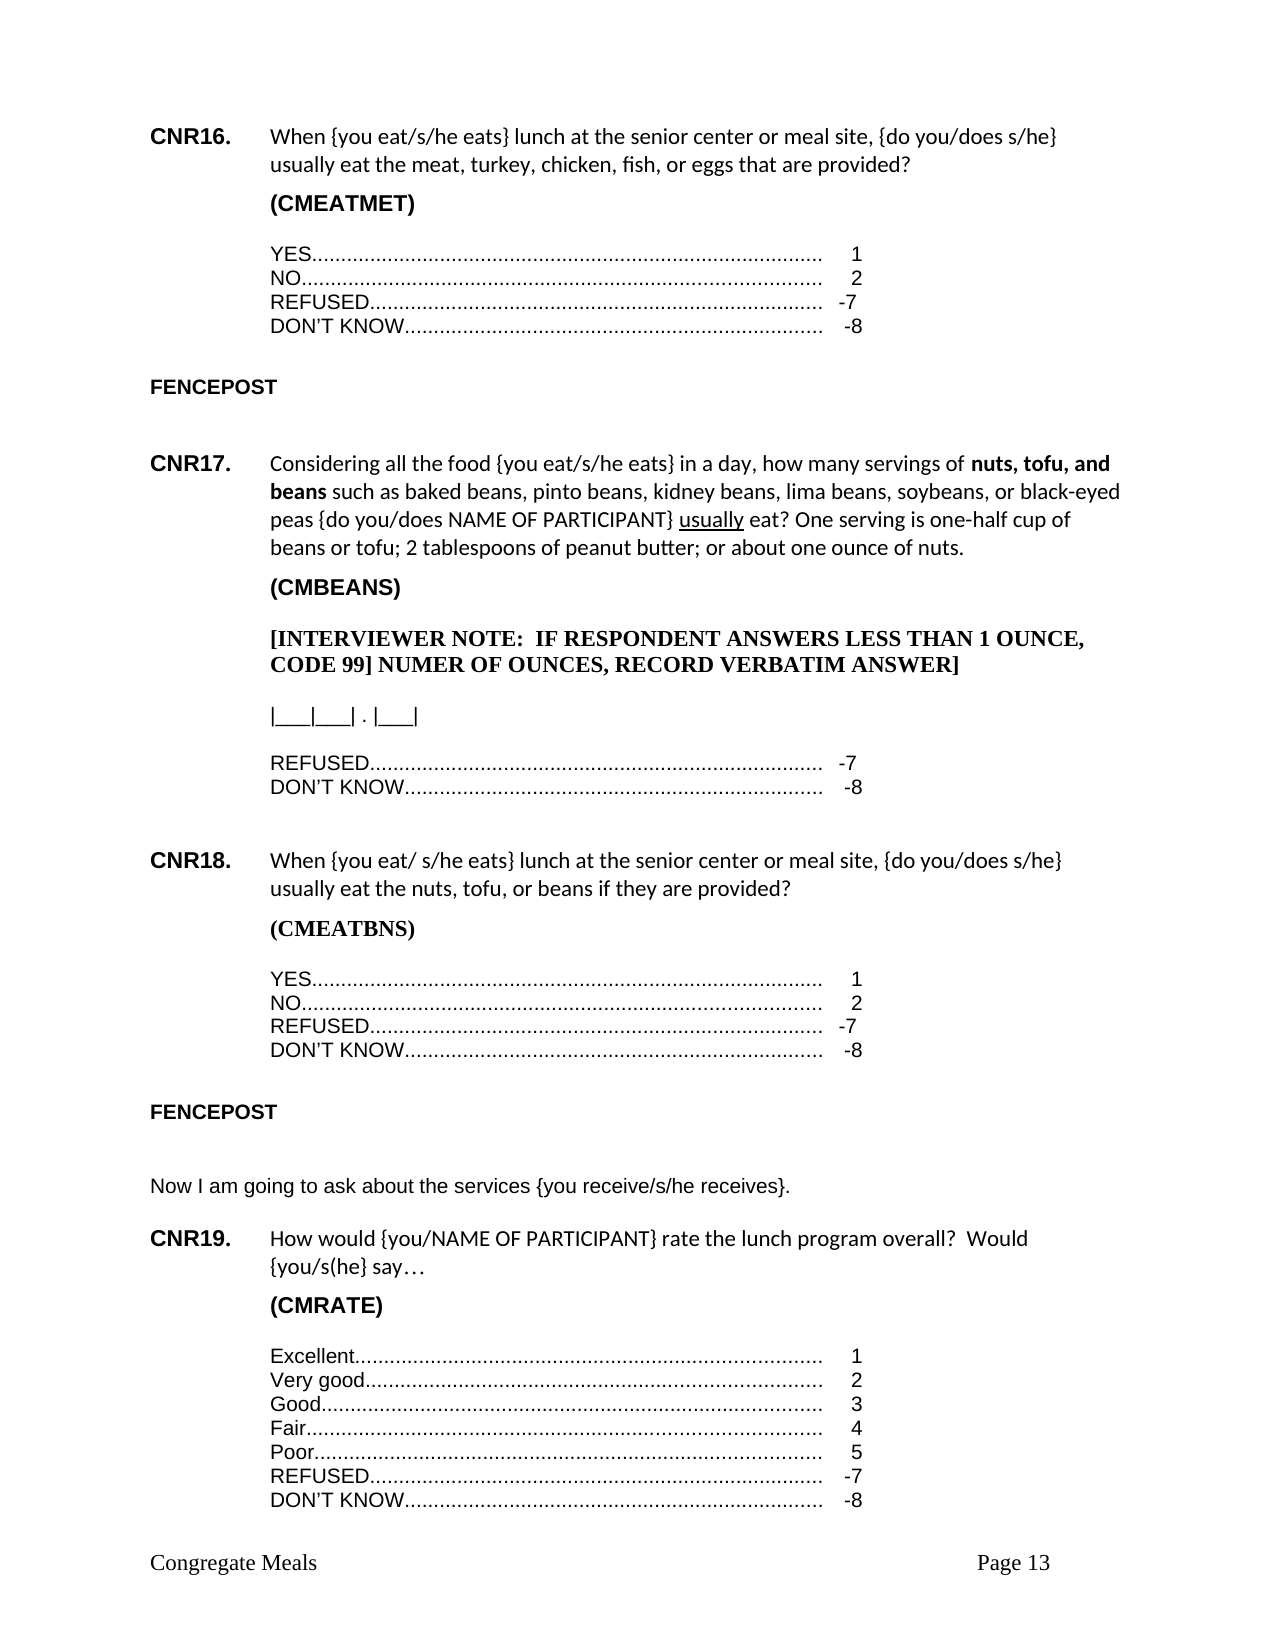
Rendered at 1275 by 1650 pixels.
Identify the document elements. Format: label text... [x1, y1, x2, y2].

text |___|___| . |___| [270, 703, 827, 727]
text Fair 4 [270, 1416, 827, 1440]
text (CMBEANS) [270, 574, 1125, 600]
text CNR16. When {you eat/s/he eats} lunch at the senior center or meal site, {do you/does s/he} usually eat the meat, turkey, chicken, fish, or eggs that are provided? [150, 122, 1125, 178]
text Poor 5 [270, 1440, 827, 1464]
text CNR19. How would {you/NAME OF PARTICIPANT} rate the lunch program overall? Would {you/s(he} say… [150, 1224, 1125, 1280]
text DON’T KNOW -8 [270, 774, 827, 798]
text NO 2 [270, 990, 827, 1014]
text DON’T KNOW -8 [270, 314, 827, 338]
text CNR17. Considering all the food {you eat/s/he eats} in a day, how many servings of nuts, tofu, and beans such as baked beans, pinto beans, kidney beans, lima beans, soybeans, or black-eyed peas {do you/does NAME OF PARTICIPANT} usually eat? One serving is one-half cup of beans or tofu; 2 tablespoons of peanut butter; or about one ounce of nuts. [150, 449, 1125, 561]
text [INTERVIEWER NOTE: IF RESPONDENT ANSWERS LESS THAN 1 OUNCE, CODE 99] NUMER OF OUNCES, RECORD VERBATIM ANSWER] [270, 625, 1125, 678]
text FENCEPOST [150, 375, 1125, 399]
text (CMRATE) [270, 1292, 1125, 1319]
text REFUSED -7 [270, 290, 827, 314]
text YES 1 [270, 242, 827, 266]
text DON’T KNOW -8 [270, 1488, 827, 1512]
text REFUSED -7 [270, 751, 827, 774]
text FENCEPOST [150, 1100, 1125, 1124]
text Excellent 1 [270, 1344, 827, 1368]
text (CMEATBNS) [270, 915, 1125, 941]
text DON’T KNOW -8 [270, 1038, 827, 1062]
text REFUSED -7 [270, 1464, 827, 1488]
text Very good 2 [270, 1368, 827, 1392]
text REFUSED -7 [270, 1014, 827, 1038]
text Now I am going to ask about the services {you receive/s/he receives}. [150, 1174, 1125, 1198]
text NO 2 [270, 266, 827, 290]
text YES 1 [270, 966, 827, 990]
text (CMEATMET) [270, 190, 1125, 217]
text Good 3 [270, 1392, 827, 1416]
text CNR18. When {you eat/ s/he eats} lunch at the senior center or meal site, {do you/does s/he} usually eat the nuts, tofu, or beans if they are provided? [150, 846, 1125, 902]
